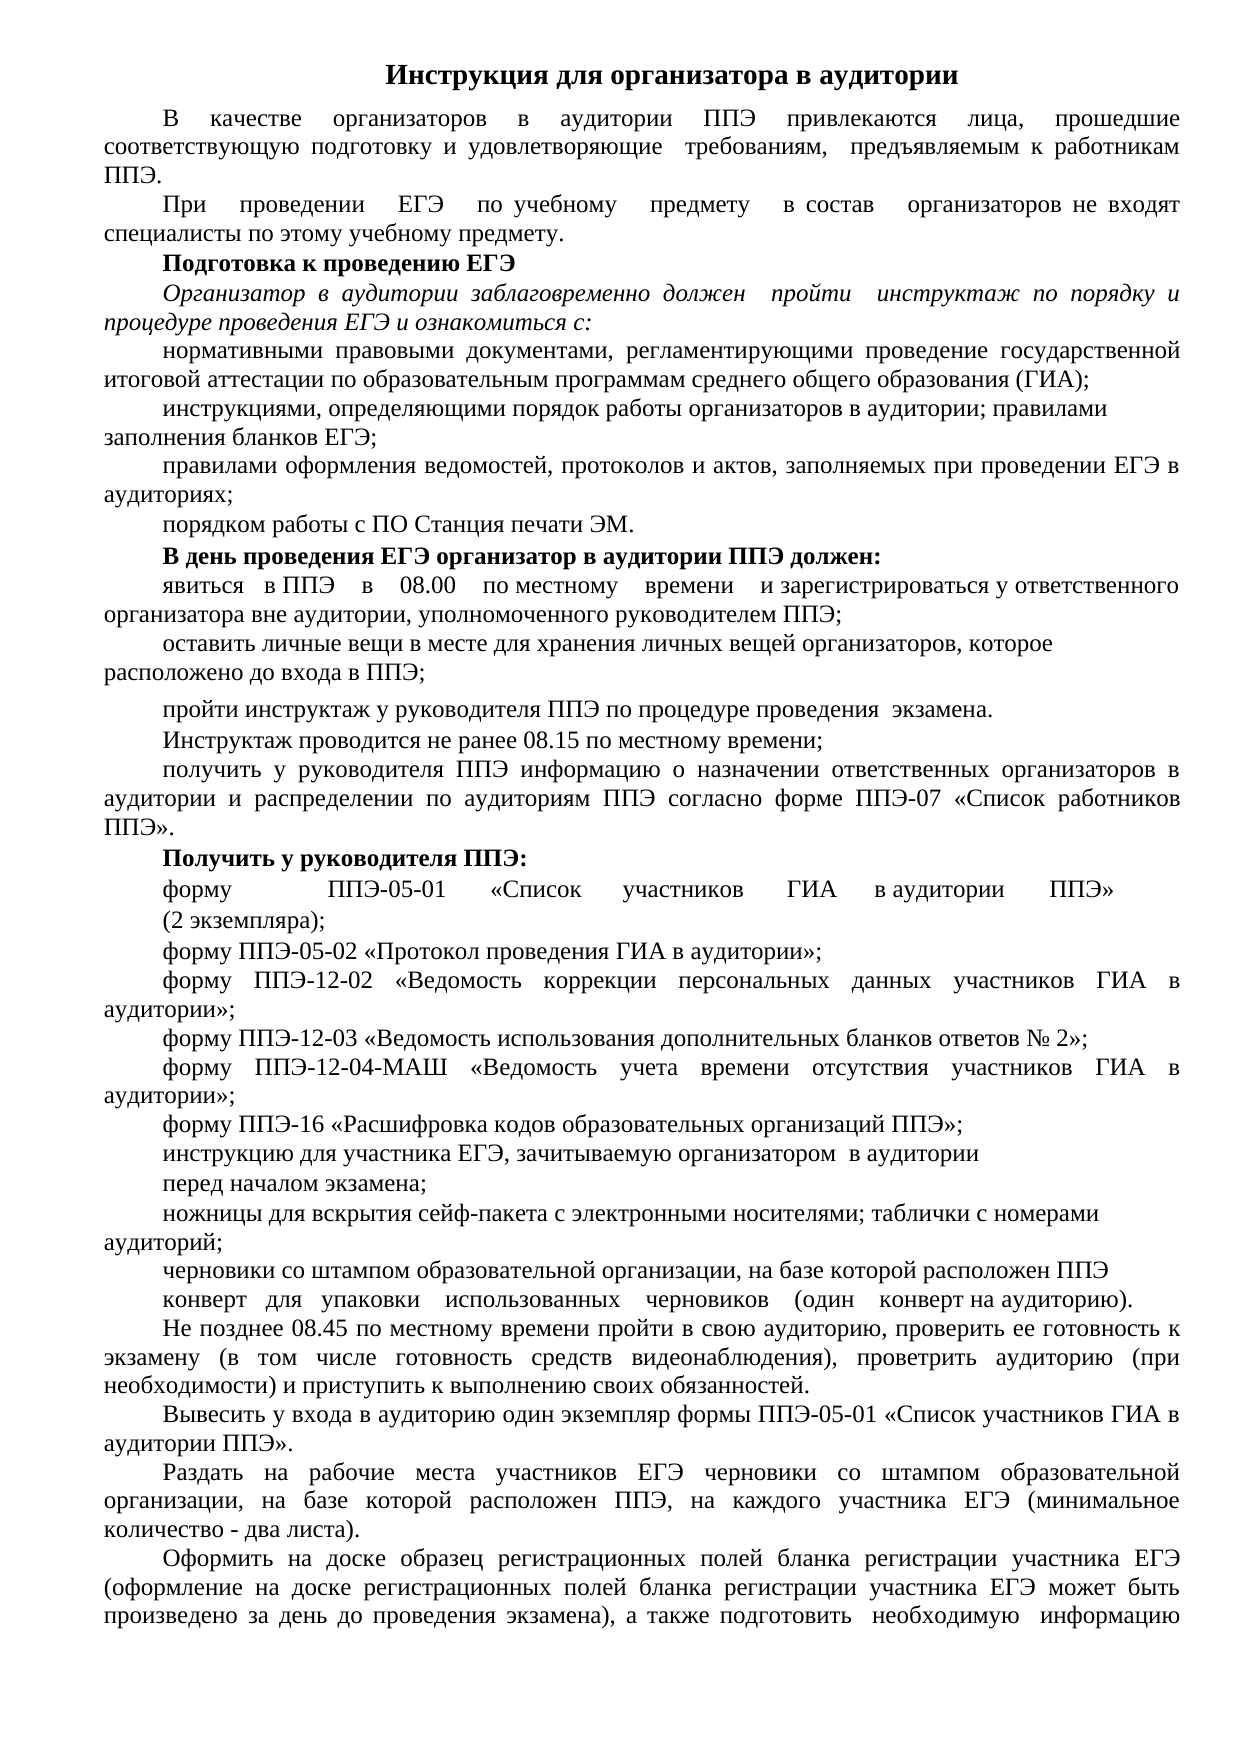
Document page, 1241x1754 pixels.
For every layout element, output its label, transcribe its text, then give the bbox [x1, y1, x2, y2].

text Организатор в аудитории заблаговременно должен пройти инструктаж по порядку и процедуре проведения ЕГЭ и ознакомиться с: [103, 278, 1181, 336]
text перед началом экзамена; [103, 1167, 1181, 1198]
text явиться в ППЭ в 08.00 по местному времени и зарегистрироваться у ответственного организатора вне аудитории, уполномоченного руководителем ППЭ; [103, 570, 1181, 628]
text ножницы для вскрытия сейф-пакета с электронными носителями; таблички с номерами аудиторий; [103, 1198, 1181, 1255]
text правилами оформления ведомостей, протоколов и актов, заполняемых при проведении ЕГЭ в аудиториях; [103, 451, 1181, 508]
text форму ППЭ-05-02 «Протокол проведения ГИА в аудитории»; [103, 934, 1181, 965]
subtitle В день проведения ЕГЭ организатор в аудитории ППЭ должен: [103, 539, 1181, 570]
subtitle Подготовка к проведению ЕГЭ [103, 247, 1181, 278]
text порядком работы с ПО Станция печати ЭМ. [103, 508, 1181, 539]
text форму ППЭ-12-03 «Ведомость использования дополнительных бланков ответов № 2»; [103, 1023, 1181, 1052]
subtitle Получить у руководителя ППЭ: [103, 842, 1181, 872]
subtitle Инструкция для организатора в аудитории [162, 57, 1181, 91]
text черновики со штампом образовательной организации, на базе которой расположен ППЭ [103, 1255, 1181, 1284]
text В качестве организаторов в аудитории ППЭ привлекаются лица, прошедшие соответствующую подготовку и удовлетворяющие требованиям, предъявляемым к работникам ППЭ. [103, 103, 1181, 189]
text инструкциями, определяющими порядок работы организаторов в аудитории; правилами заполнения бланков ЕГЭ; [103, 393, 1181, 451]
text инструкцию для участника ЕГЭ, зачитываемую организатором в аудитории [103, 1138, 1181, 1167]
text Инструктаж проводится не ранее 08.15 по местному времени; [103, 723, 1181, 754]
text форму ППЭ-12-02 «Ведомость коррекции персональных данных участников ГИА в аудитории»; [103, 965, 1181, 1023]
text форму ППЭ-05-01 «Список участников ГИА в аудитории ППЭ» [103, 872, 1181, 903]
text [103, 1543, 1181, 1629]
text Вывесить у входа в аудиторию один экземпляр формы ППЭ-05-01 «Список участников ГИА в аудитории ППЭ». [103, 1399, 1181, 1457]
text конверт для упаковки использованных черновиков (один конверт на аудиторию). [103, 1284, 1181, 1313]
text Раздать на рабочие места участников ЕГЭ черновики со штампом образовательной организации, на базе которой расположен ППЭ, на каждого участника ЕГЭ (минимальное количество - два листа). [103, 1457, 1181, 1543]
text пройти инструктаж у руководителя ППЭ по процедуре проведения экзамена. [103, 692, 1181, 723]
text (2 экземпляра); [103, 903, 1181, 934]
text оставить личные вещи в месте для хранения личных вещей организаторов, которое расположено до входа в ППЭ; [103, 628, 1181, 685]
text При проведении ЕГЭ по учебному предмету в состав организаторов не входят специалисты по этому учебному предмету. [103, 189, 1181, 246]
text нормативными правовыми документами, регламентирующими проведение государственной итоговой аттестации по образовательным программам среднего общего образования (ГИА); [103, 336, 1181, 393]
text форму ППЭ-16 «Расшифровка кодов образовательных организаций ППЭ»; [103, 1109, 1181, 1138]
text получить у руководителя ППЭ информацию о назначении ответственных организаторов в аудитории и распределении по аудиториям ППЭ согласно форме ППЭ-07 «Список работников ППЭ». [103, 754, 1181, 841]
text форму ППЭ-12-04-МАШ «Ведомость учета времени отсутствия участников ГИА в аудитории»; [103, 1052, 1181, 1109]
text Не позднее 08.45 по местному времени пройти в свою аудиторию, проверить ее готовность к экзамену (в том числе готовность средств видеонаблюдения), проветрить аудиторию (при необходимости) и приступить к выполнению своих обязанностей. [103, 1313, 1181, 1399]
